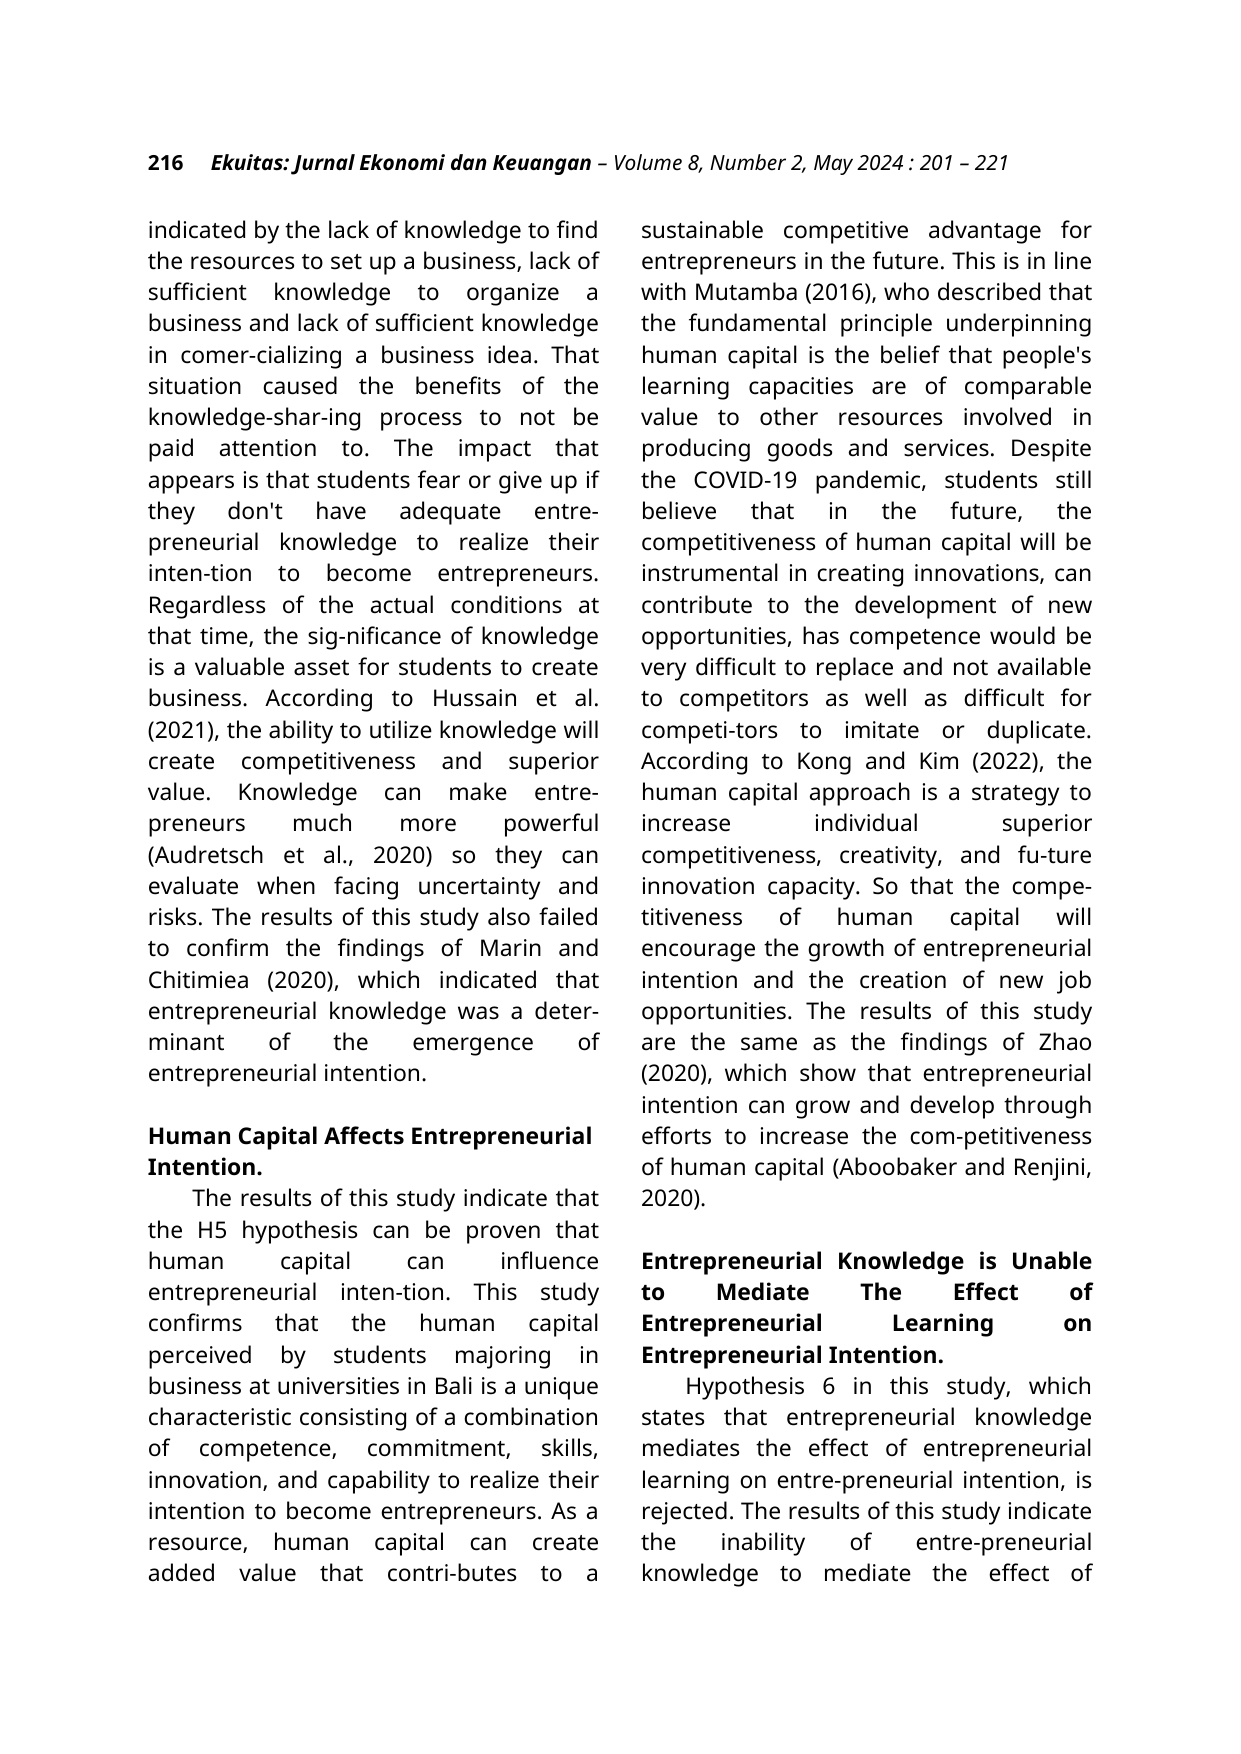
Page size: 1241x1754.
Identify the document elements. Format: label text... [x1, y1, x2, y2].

text The results of this study indicate that the H5 hypothesis can be proven that human capital can influence entrepreneurial inten-tion. This study confirms that the human capital perceived by students majoring in business at universities in Bali is a unique characteristic consisting of a combination of competence, commitment, skills, innovation, and capability to realize their intention to become entrepreneurs. As a resource, human capital can create added value that contri-butes to a sustainable competitive advantage for entrepreneurs in the future. This is in line with Mutamba (2016), who described that the fundamental principle underpinning human capital is the belief that people's learning capacities are of comparable value to other resources involved in producing goods and services. Despite the COVID-19 pandemic, students still believe that in the future, the competitiveness of human capital will be instrumental in creating innovations, can contribute to the development of new opportunities, has competence would be very difficult to replace and not available to competitors as well as difficult for competi-tors to imitate or duplicate. According to Kong and Kim (2022), the human capital approach is a strategy to increase individual superior competitiveness, creativity, and fu-ture innovation capacity. So that the compe-titiveness of human capital will encourage the growth of entrepreneurial intention and the creation of new job opportunities. The results of this study are the same as the findings of Zhao (2020), which show that entrepreneurial intention can grow and develop through efforts to increase the com-petitiveness of human capital (Aboobaker and Renjini, 2020). [148, 1182, 599, 1589]
text Human Capital Affects Entrepreneurial Intention. [148, 1120, 599, 1182]
text Entrepreneurial Knowledge is Unable to Mediate The Effect of Entrepreneurial Learning on Entrepreneurial Intention. [641, 1245, 1092, 1370]
text The results of this study indicate that the H5 hypothesis can be proven that human capital can influence entrepreneurial inten-tion. This study confirms that the human capital perceived by students majoring in business at universities in Bali is a unique characteristic consisting of a combination of competence, commitment, skills, innovation, and capability to realize their intention to become entrepreneurs. As a resource, human capital can create added value that contri-butes to a sustainable competitive advantage for entrepreneurs in the future. This is in line with Mutamba (2016), who described that the fundamental principle underpinning human capital is the belief that people's learning capacities are of comparable value to other resources involved in producing goods and services. Despite the COVID-19 pandemic, students still believe that in the future, the competitiveness of human capital will be instrumental in creating innovations, can contribute to the development of new opportunities, has competence would be very difficult to replace and not available to competitors as well as difficult for competi-tors to imitate or duplicate. According to Kong and Kim (2022), the human capital approach is a strategy to increase individual superior competitiveness, creativity, and fu-ture innovation capacity. So that the compe-titiveness of human capital will encourage the growth of entrepreneurial intention and the creation of new job opportunities. The results of this study are the same as the findings of Zhao (2020), which show that entrepreneurial intention can grow and develop through efforts to increase the com-petitiveness of human capital (Aboobaker and Renjini, 2020). [641, 214, 1092, 1214]
